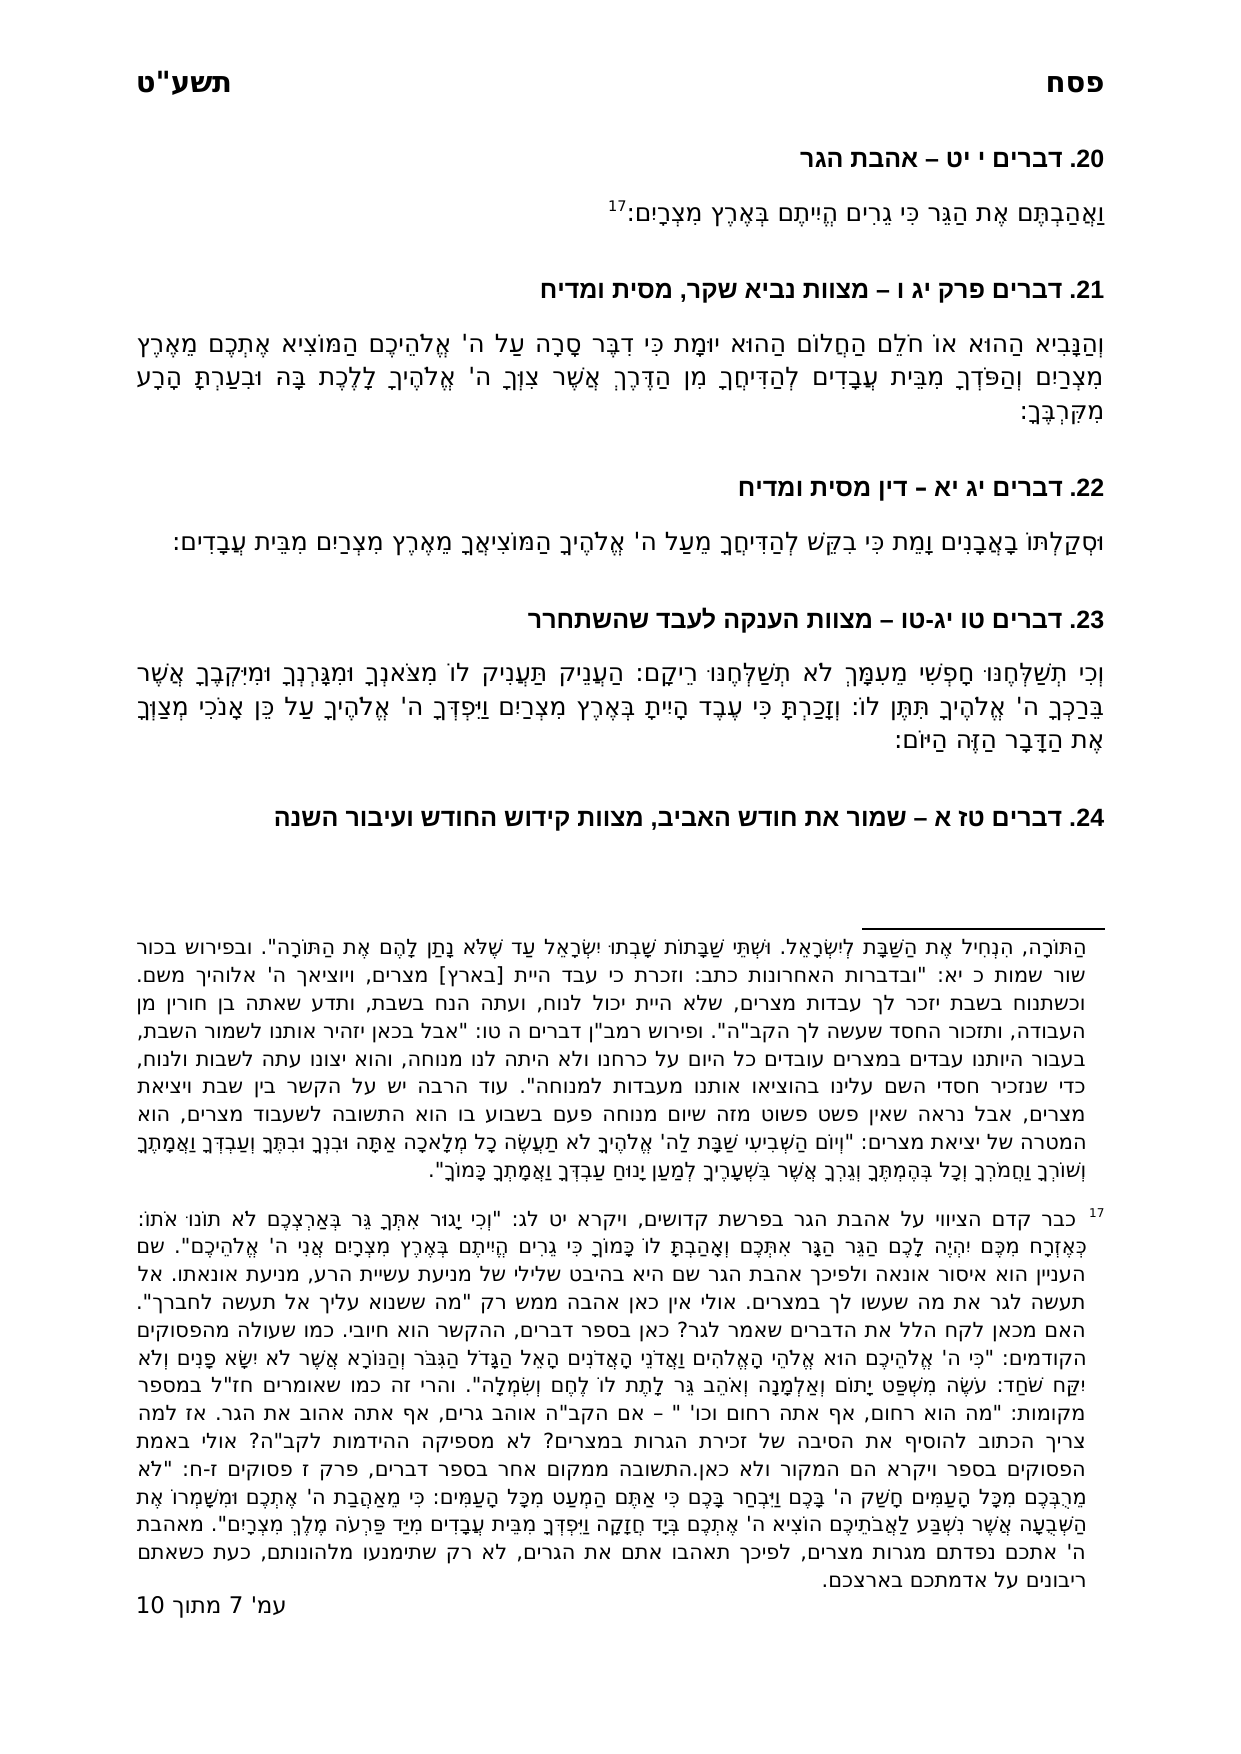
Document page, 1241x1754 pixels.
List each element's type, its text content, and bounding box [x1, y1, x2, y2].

text וַאֲהַבְתֶּם אֶת הַגֵּר כִּי גֵרִים הֱיִיתֶם בְּאֶרֶץ מִצְרָיִם: [136, 194, 1104, 227]
text וּסְקַלְתּוֹ בָאֲבָנִים וָמֵת כִּי בִקֵּשׁ לְהַדִּיחֲךָ מֵעַל ה' אֱלֹהֶיךָ הַמּוֹצִיאֲךָ מֵאֶרֶץ מִצְרַיִם מִבֵּית עֲבָדִים: [136, 523, 1104, 556]
text 23. דברים טו יג-טו – מצוות הענקה לעבד שהשתחרר [136, 602, 1104, 633]
text וְהַנָּבִיא הַהוּא אוֹ חֹלֵם הַחֲלוֹם הַהוּא יוּמָת כִּי דִבֶּר סָרָה עַל ה' אֱלֹהֵיכֶם הַמּוֹצִיא אֶתְכֶם מֵאֶרֶץ מִצְרַיִם וְהַפֹּדְךָ מִבֵּית עֲבָדִים לְהַדִּיחֲךָ מִן הַדֶּרֶךְ אֲשֶׁר צִוְּךָ ה' אֱלֹהֶיךָ לָלֶכֶת בָּהּ וּבִעַרְתָּ הָרָע מִקִּרְבֶּךָ: [136, 325, 1104, 425]
text 22. דברים יג יא – דין מסית ומדיח [136, 471, 1104, 502]
text וְכִי תְשַׁלְּחֶנּוּ חָפְשִׁי מֵעִמָּךְ לֹא תְשַׁלְּחֶנּוּ רֵיקָם: הַעֲנֵיק תַּעֲנִיק לוֹ מִצֹּאנְךָ וּמִגָּרְנְךָ וּמִיִּקְבֶךָ אֲשֶׁר בֵּרַכְךָ ה' אֱלֹהֶיךָ תִּתֶּן לוֹ: וְזָכַרְתָּ כִּי עֶבֶד הָיִיתָ בְּאֶרֶץ מִצְרַיִם וַיִּפְדְּךָ ה' אֱלֹהֶיךָ עַל כֵּן אָנֹכִי מְצַוְּךָ אֶת הַדָּבָר הַזֶּה הַיּוֹם: [136, 654, 1104, 754]
text 21. דברים פרק יג ו – מצוות נביא שקר, מסית ומדיח [136, 273, 1104, 304]
text 20. דברים י יט – אהבת הגר [136, 142, 1104, 173]
text 24. דברים טז א – שמור את חודש האביב, מצוות קידוש החודש ועיבור השנה [136, 800, 1104, 831]
